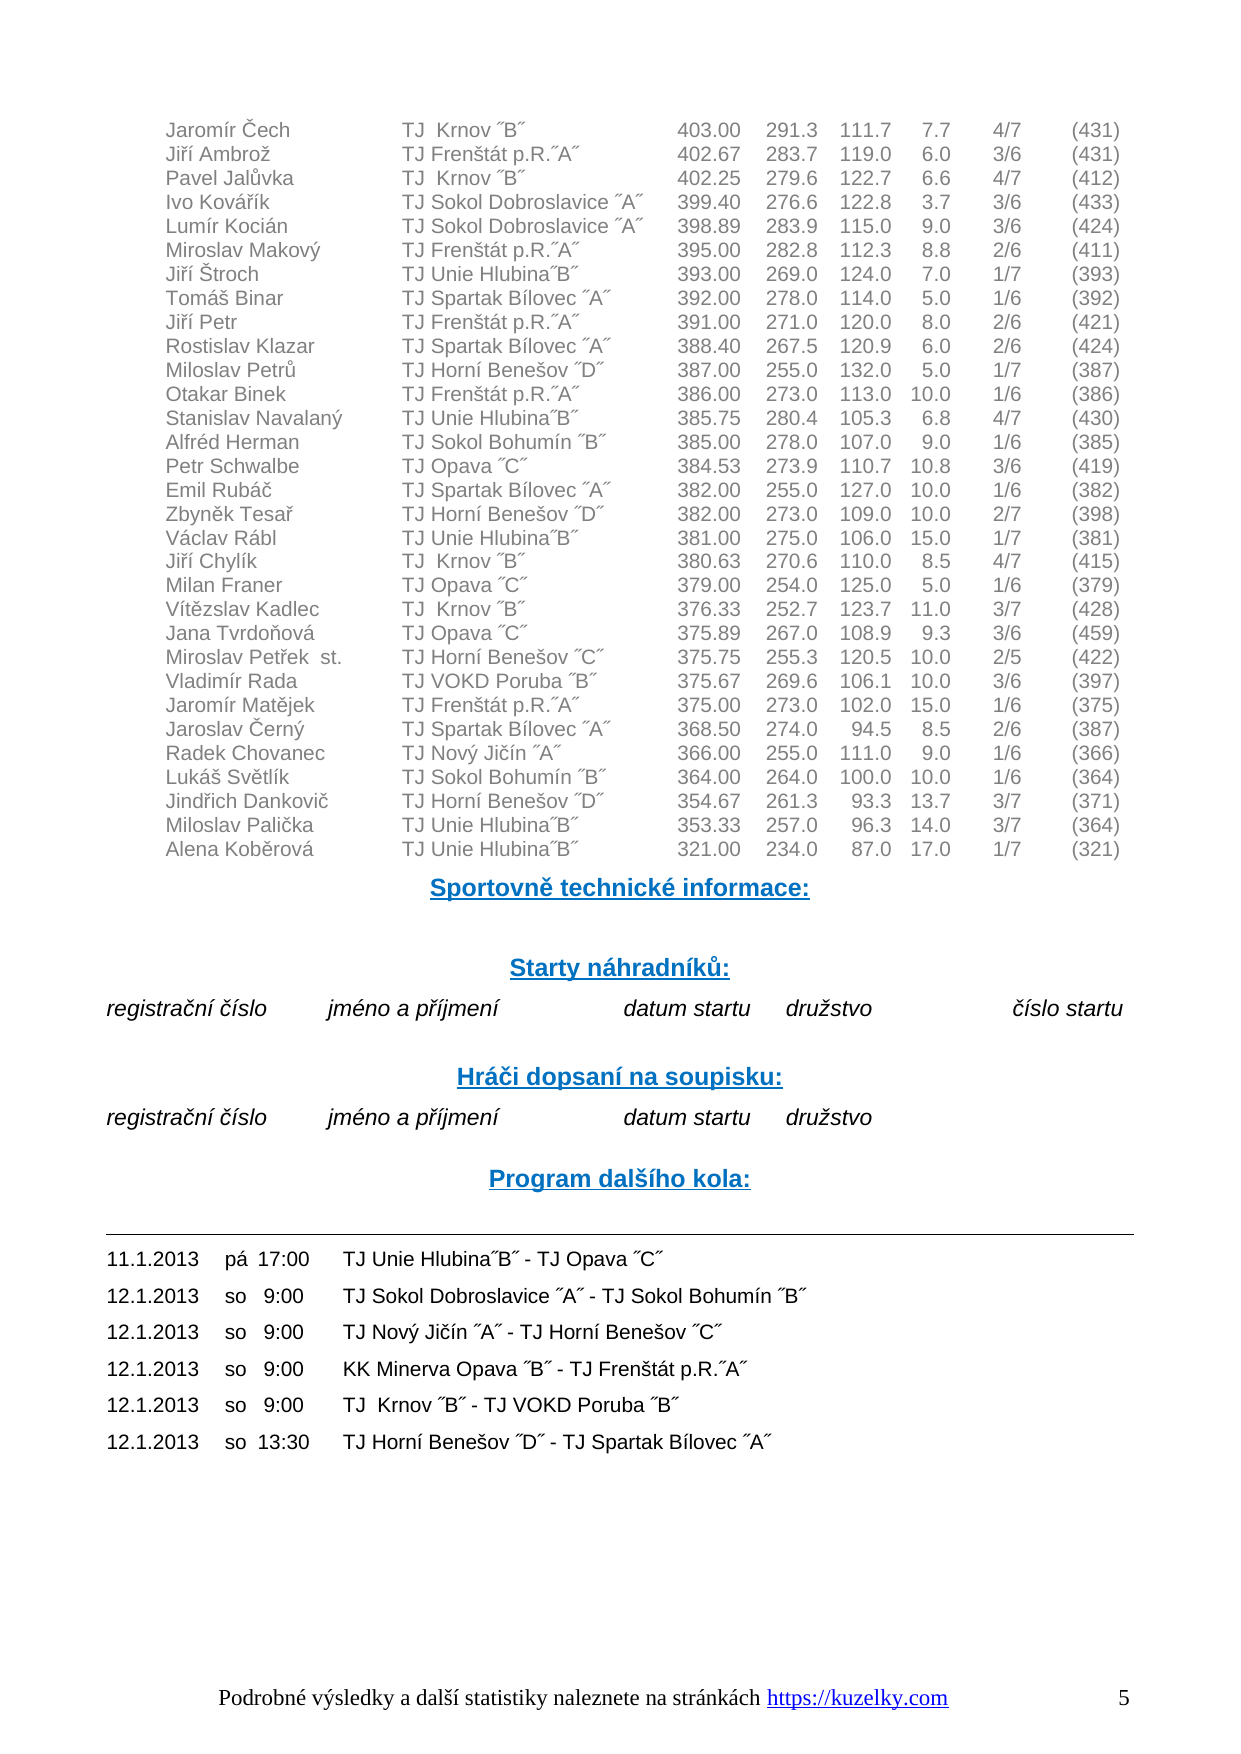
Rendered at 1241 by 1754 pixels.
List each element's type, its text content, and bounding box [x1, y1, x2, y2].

text Jaroslav Černý TJ Spartak Bílovec ˝A˝ 368.50 274.0 94.5 8.5 2/6 (387) [106, 717, 1134, 741]
text Sportovně technické informace: [94, 873, 1145, 902]
text Miloslav Petrů TJ Horní Benešov ˝D˝ 387.00 255.0 132.0 5.0 1/7 (387) [106, 358, 1134, 382]
text Radek Chovanec TJ Nový Jičín ˝A˝ 366.00 255.0 111.0 9.0 1/6 (366) [106, 741, 1134, 765]
text Stanislav Navalaný TJ Unie Hlubina˝B˝ 385.75 280.4 105.3 6.8 4/7 (430) [106, 406, 1134, 429]
text Jiří Štroch TJ Unie Hlubina˝B˝ 393.00 269.0 124.0 7.0 1/7 (393) [106, 262, 1134, 286]
text Vladimír Rada TJ VOKD Poruba ˝B˝ 375.67 269.6 106.1 10.0 3/6 (397) [106, 669, 1134, 693]
text Lukáš Světlík TJ Sokol Bohumín ˝B˝ 364.00 264.0 100.0 10.0 1/6 (364) [106, 765, 1134, 789]
text Tomáš Binar TJ Spartak Bílovec ˝A˝ 392.00 278.0 114.0 5.0 1/6 (392) [106, 286, 1134, 310]
text 12.1.2013 so 9:00 KK Minerva Opava ˝B˝ - TJ Frenštát p.R.˝A˝ [106, 1357, 1134, 1381]
text Václav Rábl TJ Unie Hlubina˝B˝ 381.00 275.0 106.0 15.0 1/7 (381) [106, 525, 1134, 549]
text Alfréd Herman TJ Sokol Bohumín ˝B˝ 385.00 278.0 107.0 9.0 1/6 (385) [106, 429, 1134, 453]
text Vítězslav Kadlec TJ Krnov ˝B˝ 376.33 252.7 123.7 11.0 3/7 (428) [106, 597, 1134, 621]
text Rostislav Klazar TJ Spartak Bílovec ˝A˝ 388.40 267.5 120.9 6.0 2/6 (424) [106, 334, 1134, 358]
text Otakar Binek TJ Frenštát p.R.˝A˝ 386.00 273.0 113.0 10.0 1/6 (386) [106, 382, 1134, 406]
text registrační číslo jméno a příjmení datum startu družstvo [106, 1103, 1134, 1130]
text Petr Schwalbe TJ Opava ˝C˝ 384.53 273.9 110.7 10.8 3/6 (419) [106, 453, 1134, 477]
text 12.1.2013 so 9:00 TJ Nový Jičín ˝A˝ - TJ Horní Benešov ˝C˝ [106, 1320, 1134, 1344]
text Program dalšího kola: [94, 1164, 1145, 1193]
text Jana Tvrdoňová TJ Opava ˝C˝ 375.89 267.0 108.9 9.3 3/6 (459) [106, 621, 1134, 645]
text Zbyněk Tesař TJ Horní Benešov ˝D˝ 382.00 273.0 109.0 10.0 2/7 (398) [106, 501, 1134, 525]
text Miroslav Makový TJ Frenštát p.R.˝A˝ 395.00 282.8 112.3 8.8 2/6 (411) [106, 238, 1134, 262]
text 12.1.2013 so 9:00 TJ Sokol Dobroslavice ˝A˝ - TJ Sokol Bohumín ˝B˝ [106, 1284, 1134, 1308]
text Jiří Chylík TJ Krnov ˝B˝ 380.63 270.6 110.0 8.5 4/7 (415) [106, 549, 1134, 573]
text Jaromír Matějek TJ Frenštát p.R.˝A˝ 375.00 273.0 102.0 15.0 1/6 (375) [106, 693, 1134, 717]
text Jiří Ambrož TJ Frenštát p.R.˝A˝ 402.67 283.7 119.0 6.0 3/6 (431) [106, 142, 1134, 166]
text Miloslav Palička TJ Unie Hlubina˝B˝ 353.33 257.0 96.3 14.0 3/7 (364) [106, 813, 1134, 837]
text Starty náhradníků: [94, 953, 1145, 982]
text Jaromír Čech TJ Krnov ˝B˝ 403.00 291.3 111.7 7.7 4/7 (431) [106, 118, 1134, 142]
text Lumír Kocián TJ Sokol Dobroslavice ˝A˝ 398.89 283.9 115.0 9.0 3/6 (424) [106, 214, 1134, 238]
text 12.1.2013 so 13:30 TJ Horní Benešov ˝D˝ - TJ Spartak Bílovec ˝A˝ [106, 1429, 1134, 1453]
text 11.1.2013 pá 17:00 TJ Unie Hlubina˝B˝ - TJ Opava ˝C˝ [106, 1247, 1134, 1271]
text Emil Rubáč TJ Spartak Bílovec ˝A˝ 382.00 255.0 127.0 10.0 1/6 (382) [106, 477, 1134, 501]
text Jindřich Dankovič TJ Horní Benešov ˝D˝ 354.67 261.3 93.3 13.7 3/7 (371) [106, 789, 1134, 813]
text registrační číslo jméno a příjmení datum startu družstvo číslo startu [106, 995, 1134, 1021]
text Miroslav Petřek st. TJ Horní Benešov ˝C˝ 375.75 255.3 120.5 10.0 2/5 (422) [106, 645, 1134, 669]
text Ivo Kovářík TJ Sokol Dobroslavice ˝A˝ 399.40 276.6 122.8 3.7 3/6 (433) [106, 190, 1134, 214]
text Pavel Jalůvka TJ Krnov ˝B˝ 402.25 279.6 122.7 6.6 4/7 (412) [106, 166, 1134, 190]
text Jiří Petr TJ Frenštát p.R.˝A˝ 391.00 271.0 120.0 8.0 2/6 (421) [106, 310, 1134, 334]
text 12.1.2013 so 9:00 TJ Krnov ˝B˝ - TJ VOKD Poruba ˝B˝ [106, 1393, 1134, 1417]
text Alena Koběrová TJ Unie Hlubina˝B˝ 321.00 234.0 87.0 17.0 1/7 (321) [106, 837, 1134, 861]
text Milan Franer TJ Opava ˝C˝ 379.00 254.0 125.0 5.0 1/6 (379) [106, 573, 1134, 597]
text Hráči dopsaní na soupisku: [94, 1033, 1145, 1091]
